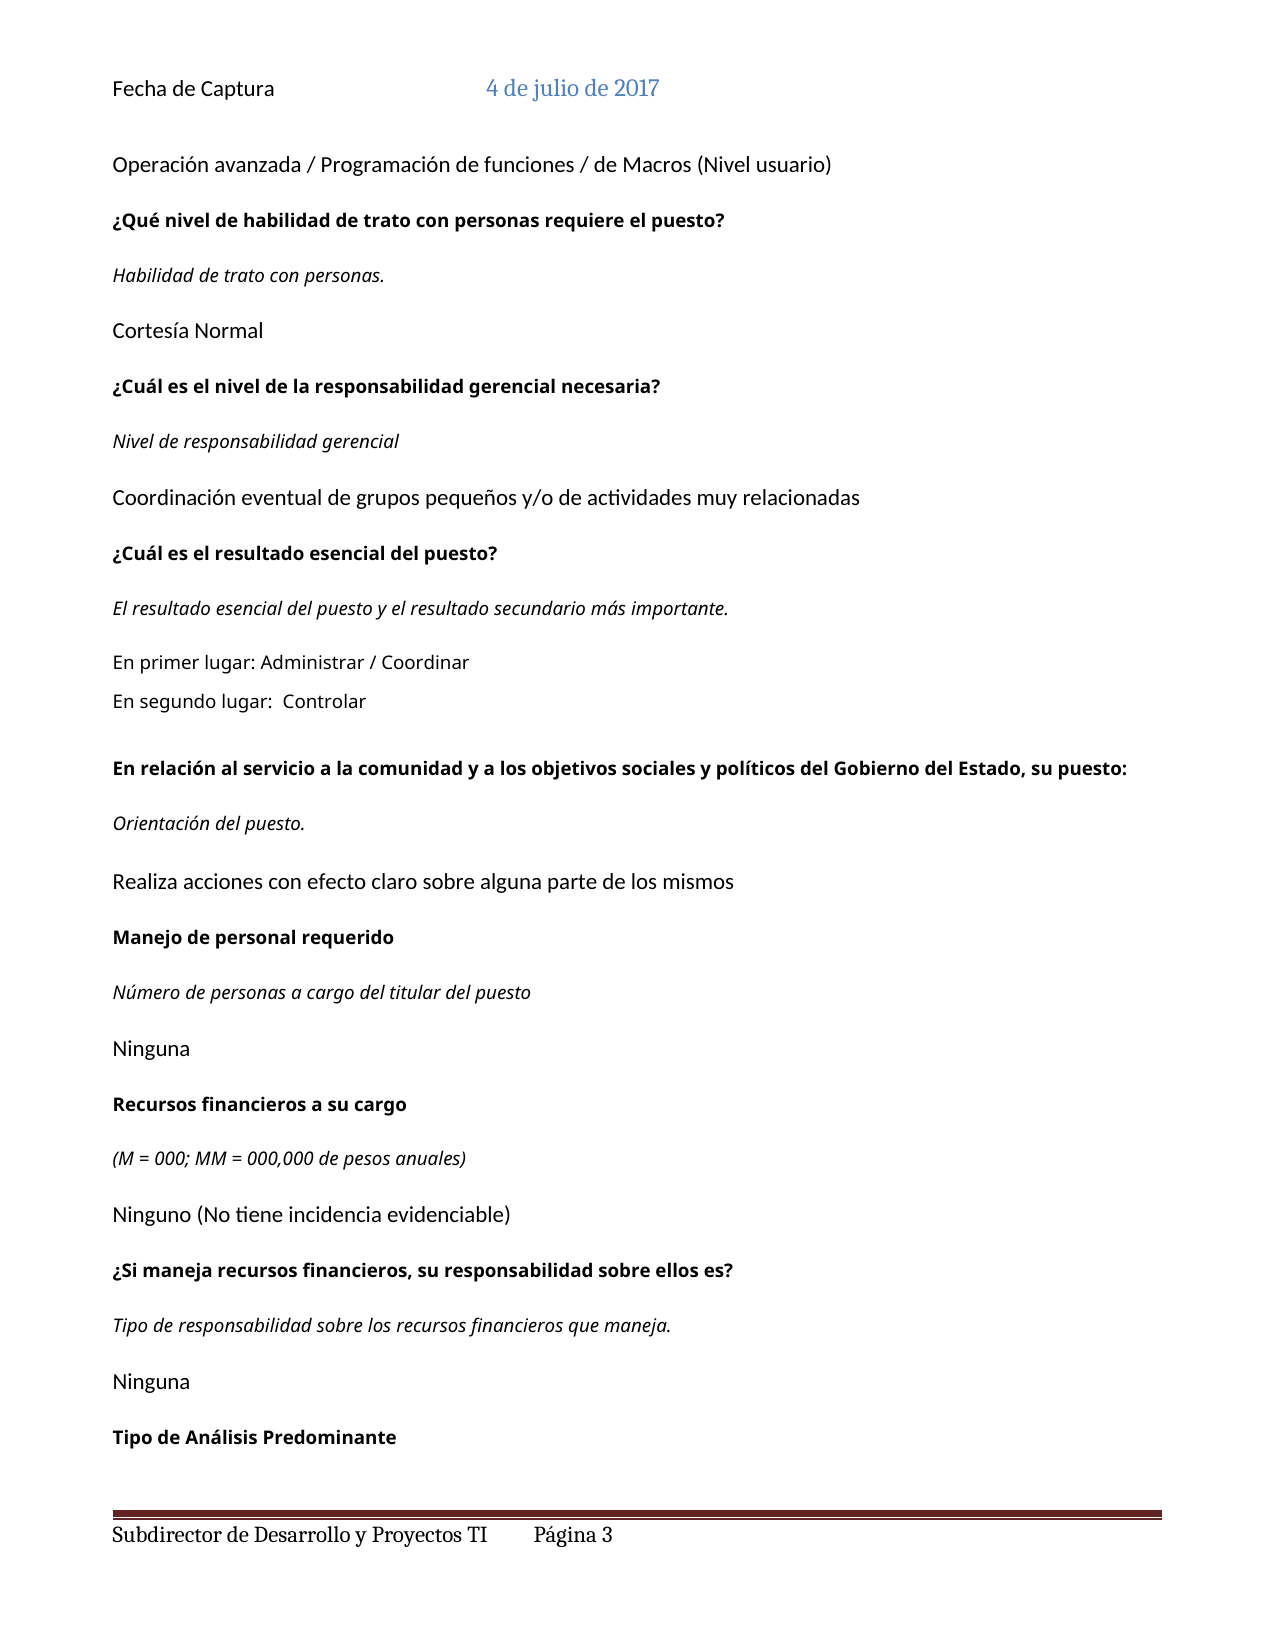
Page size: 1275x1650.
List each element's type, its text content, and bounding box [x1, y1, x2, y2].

text En primer lugar: En segundo lugar: [112, 650, 1162, 713]
text Tipo de responsabilidad sobre los recursos financieros que maneja. [112, 1312, 1162, 1338]
text Nivel de responsabilidad gerencial [112, 428, 1162, 454]
text El resultado esencial del puesto y el resultado secundario más importante. [112, 595, 1162, 621]
text Número de personas a cargo del titular del puesto [112, 979, 1162, 1005]
text ¿Qué nivel de habilidad de trato con personas requiere el puesto? [112, 207, 1162, 233]
text Habilidad de trato con personas. [112, 262, 1162, 287]
text ¿Cuál es el resultado esencial del puesto? [112, 540, 1162, 566]
text Manejo de personal requerido [112, 924, 1162, 950]
text Recursos financieros a su cargo [112, 1091, 1162, 1117]
text Tipo de Análisis Predominante [112, 1424, 1162, 1450]
text ¿Cuál es el nivel de la responsabilidad gerencial necesaria? [112, 374, 1162, 399]
text Orientación del puesto. [112, 810, 1162, 836]
text ¿Si maneja recursos financieros, su responsabilidad sobre ellos es? [112, 1258, 1162, 1283]
text En relación al servicio a la comunidad y a los objetivos sociales y políticos del Gobierno del Estado, su puesto: [112, 755, 1162, 781]
text (M = 000; MM = 000,000 de pesos anuales) [112, 1146, 1162, 1171]
